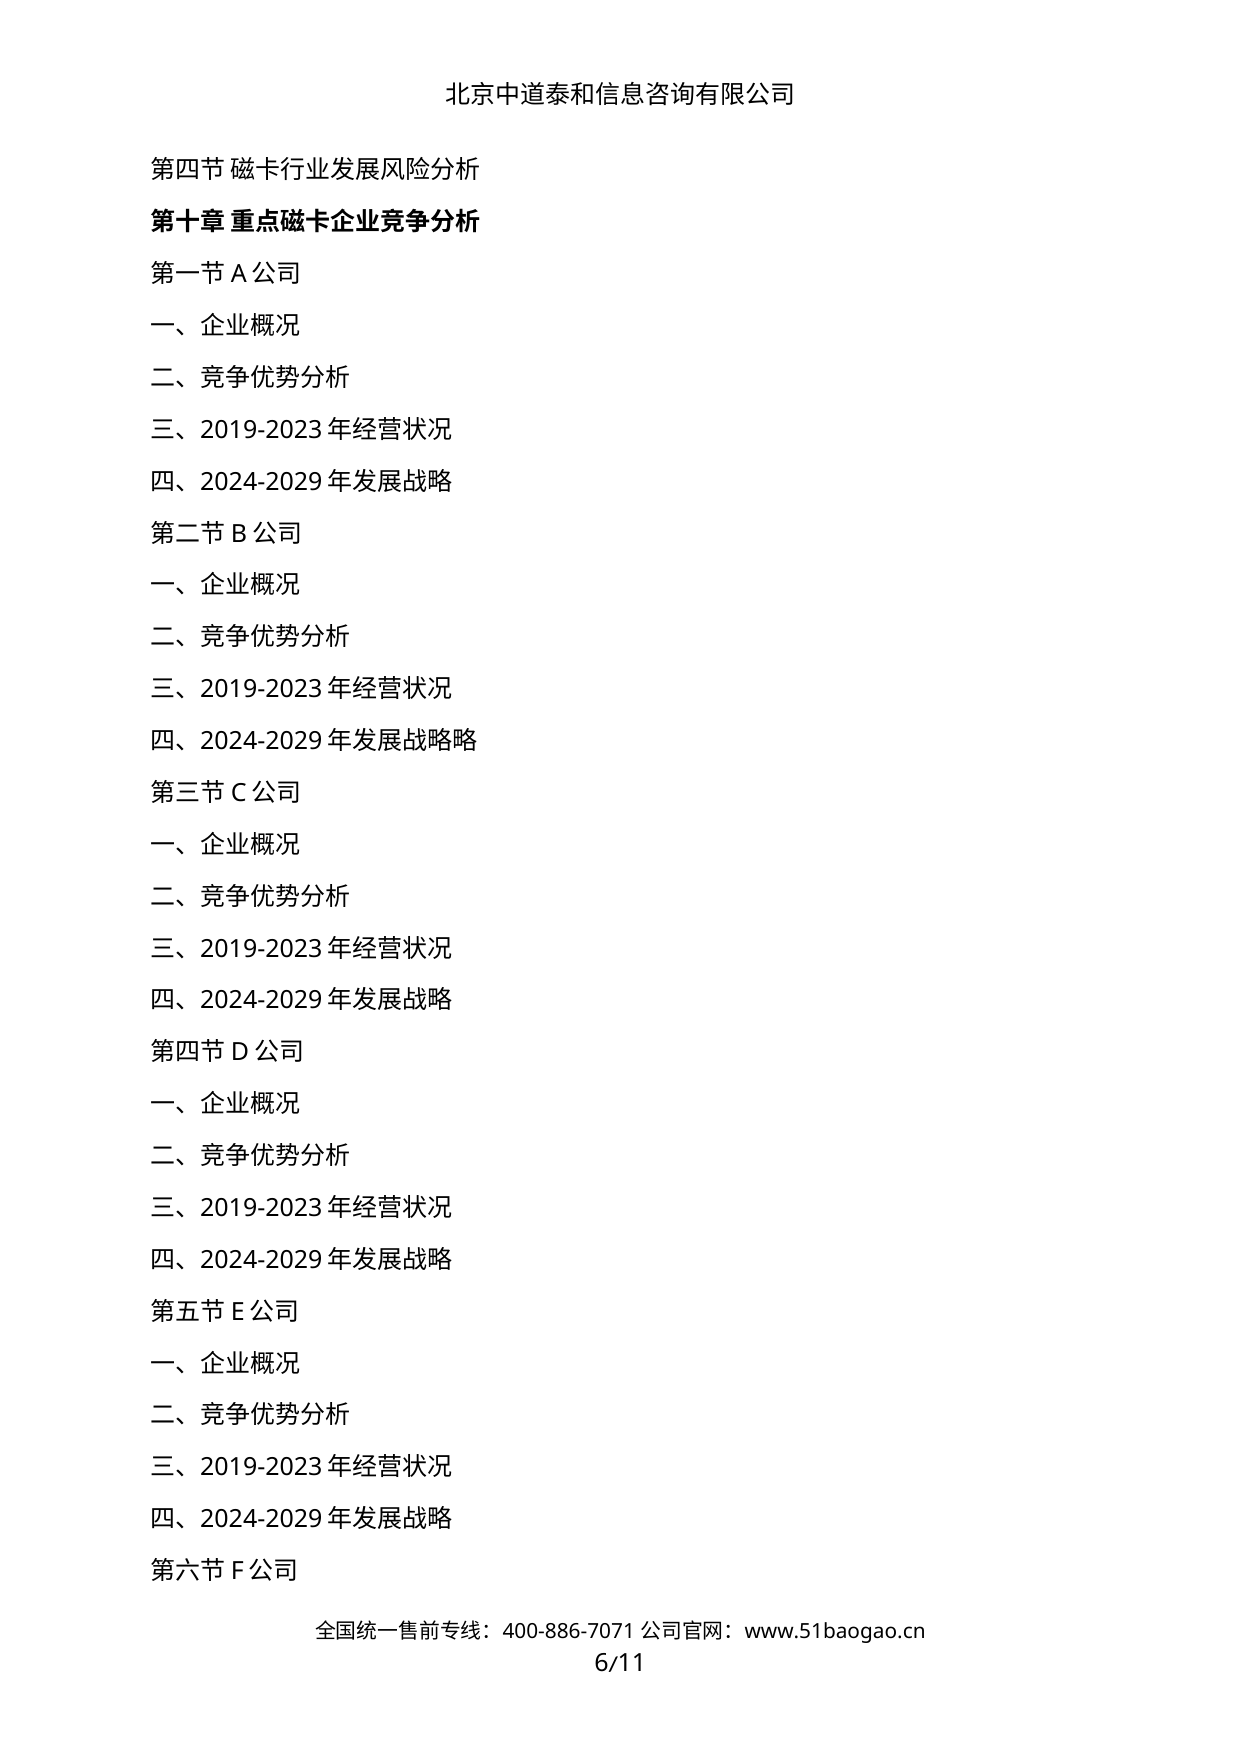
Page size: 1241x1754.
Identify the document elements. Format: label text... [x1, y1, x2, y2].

text 一、企业概况 [150, 1343, 1090, 1379]
text 二、竞争优势分析 [150, 876, 1090, 912]
text 第三节 C公司 [150, 772, 1090, 809]
text 三、2019-2023年经营状况 [150, 1447, 1090, 1483]
text 第四节 D公司 [150, 1032, 1090, 1068]
text 三、2019-2023年经营状况 [150, 669, 1090, 705]
text 一、企业概况 [150, 565, 1090, 601]
text 第十章 重点磁卡企业竞争分析 [150, 202, 1090, 238]
text 四、2024-2029年发展战略 [150, 1239, 1090, 1276]
text 一、企业概况 [150, 824, 1090, 861]
text 四、2024-2029年发展战略 [150, 1499, 1090, 1535]
text 三、2019-2023年经营状况 [150, 928, 1090, 964]
text 四、2024-2029年发展战略 [150, 980, 1090, 1016]
text 第四节 磁卡行业发展风险分析 [150, 150, 1090, 186]
text 第六节 F公司 [150, 1551, 1090, 1587]
text 三、2019-2023年经营状况 [150, 409, 1090, 446]
text 四、2024-2029年发展战略略 [150, 721, 1090, 757]
text 二、竞争优势分析 [150, 1136, 1090, 1172]
text 二、竞争优势分析 [150, 1395, 1090, 1431]
text 三、2019-2023年经营状况 [150, 1187, 1090, 1224]
text 第二节 B公司 [150, 513, 1090, 549]
text 一、企业概况 [150, 1084, 1090, 1120]
text 第五节 E公司 [150, 1291, 1090, 1327]
text 第一节 A公司 [150, 254, 1090, 290]
text 一、企业概况 [150, 306, 1090, 342]
text 二、竞争优势分析 [150, 357, 1090, 394]
text 二、竞争优势分析 [150, 617, 1090, 653]
text 四、2024-2029年发展战略 [150, 461, 1090, 497]
